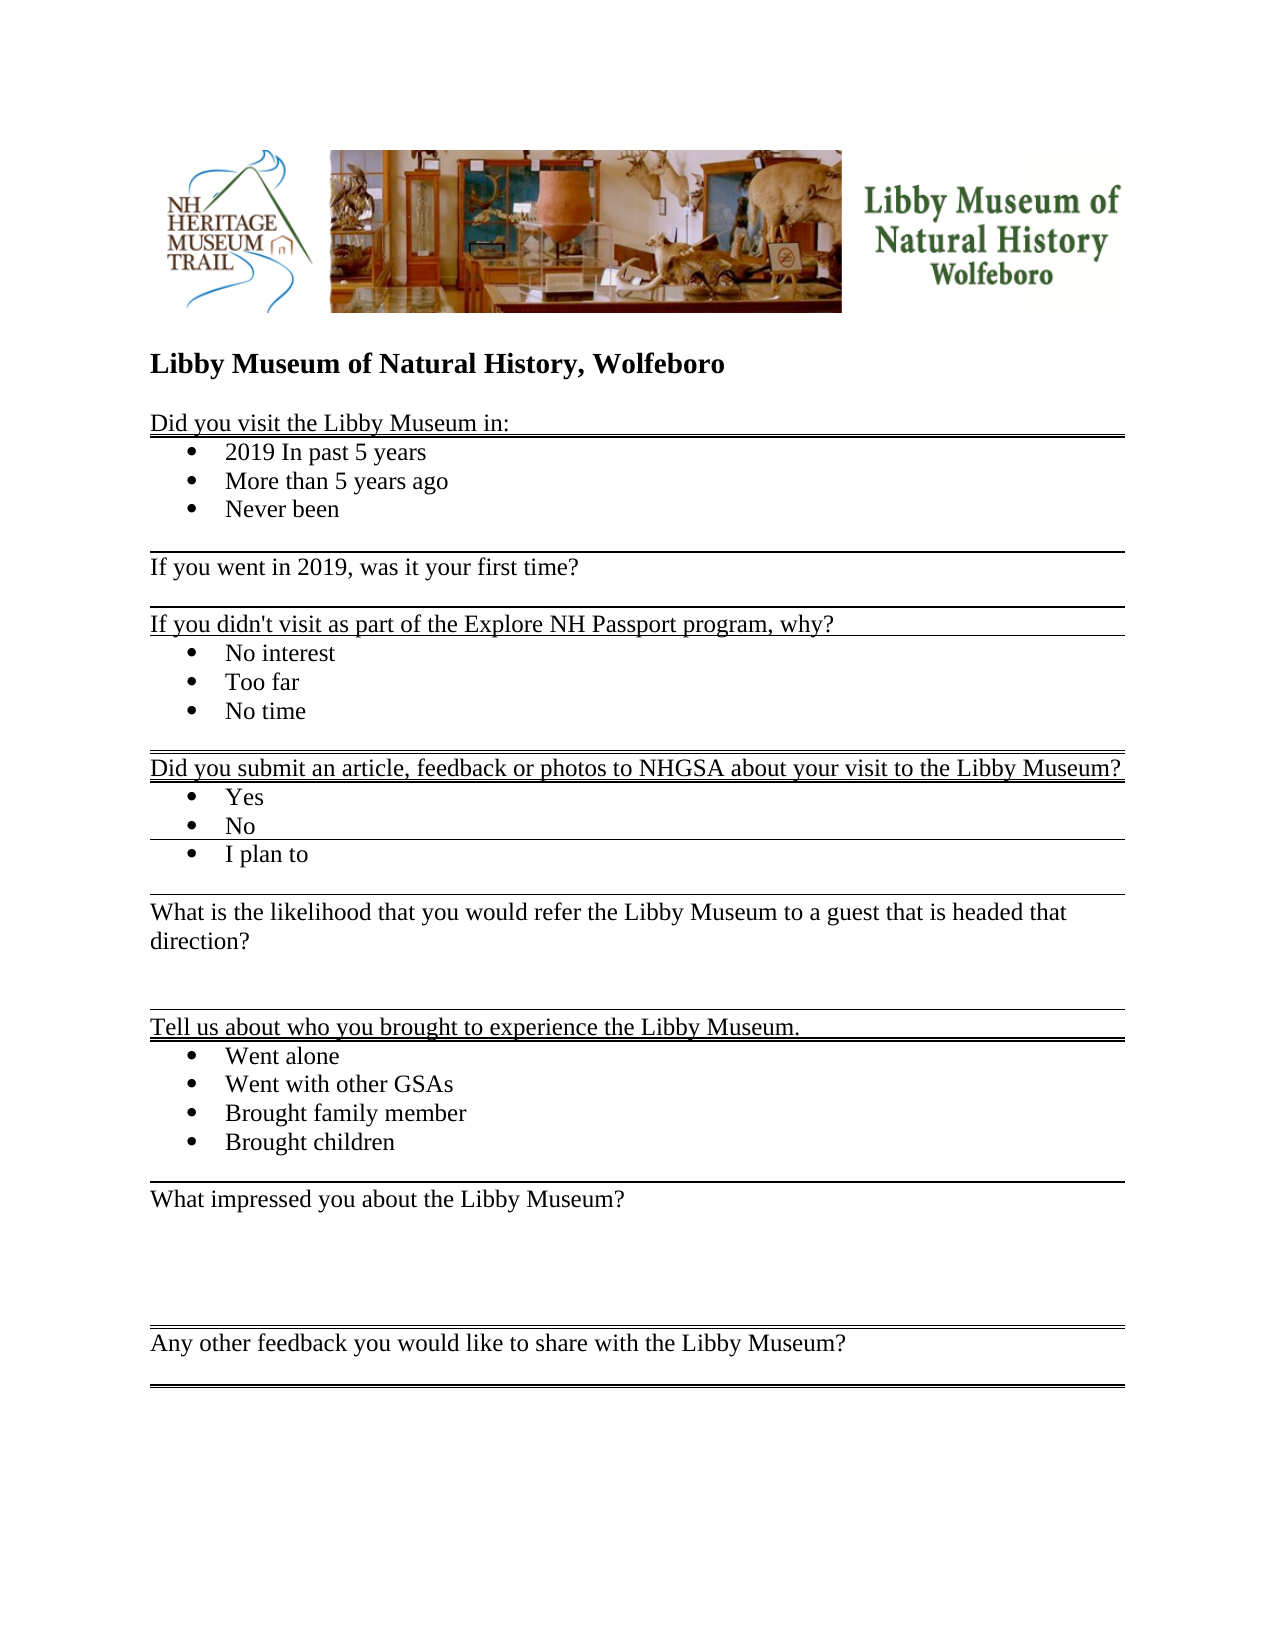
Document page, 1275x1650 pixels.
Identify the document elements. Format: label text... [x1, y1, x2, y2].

list Never been [187, 494, 1125, 523]
list No interest [187, 638, 1125, 667]
text Tell us about who you brought to experience the Libby Museum. [150, 1012, 1125, 1037]
list More than 5 years ago [187, 466, 1125, 494]
text If you didn't visit as part of the Explore NH Passport program, why? [150, 609, 1125, 635]
list Went with other GSAs [187, 1069, 1125, 1098]
picture [150, 150, 1125, 313]
list Brought children [187, 1127, 1125, 1156]
list Brought family member [187, 1098, 1125, 1127]
text What is the likelihood that you would refer the Libby Museum to a guest that is headed that direction? [150, 897, 1125, 954]
text Did you visit the Libby Museum in: [150, 408, 1125, 434]
list No time [187, 696, 1125, 724]
list No [187, 811, 1125, 839]
text Libby Museum of Natural History, Wolfeboro [150, 346, 1125, 379]
list Too far [187, 667, 1125, 696]
list 2019 In past 5 years [187, 438, 1125, 466]
list I plan to [187, 840, 1125, 868]
text If you went in 2019, was it your first time? [150, 553, 1125, 581]
text Any other feedback you would like to share with the Libby Museum? [150, 1329, 1125, 1357]
text Did you submit an article, feedback or photos to NHGSA about your visit to the Libby Museum? [150, 754, 1125, 779]
list Went alone [187, 1042, 1125, 1069]
text What impressed you about the Libby Museum? [150, 1184, 1125, 1213]
list Yes [187, 783, 1125, 811]
